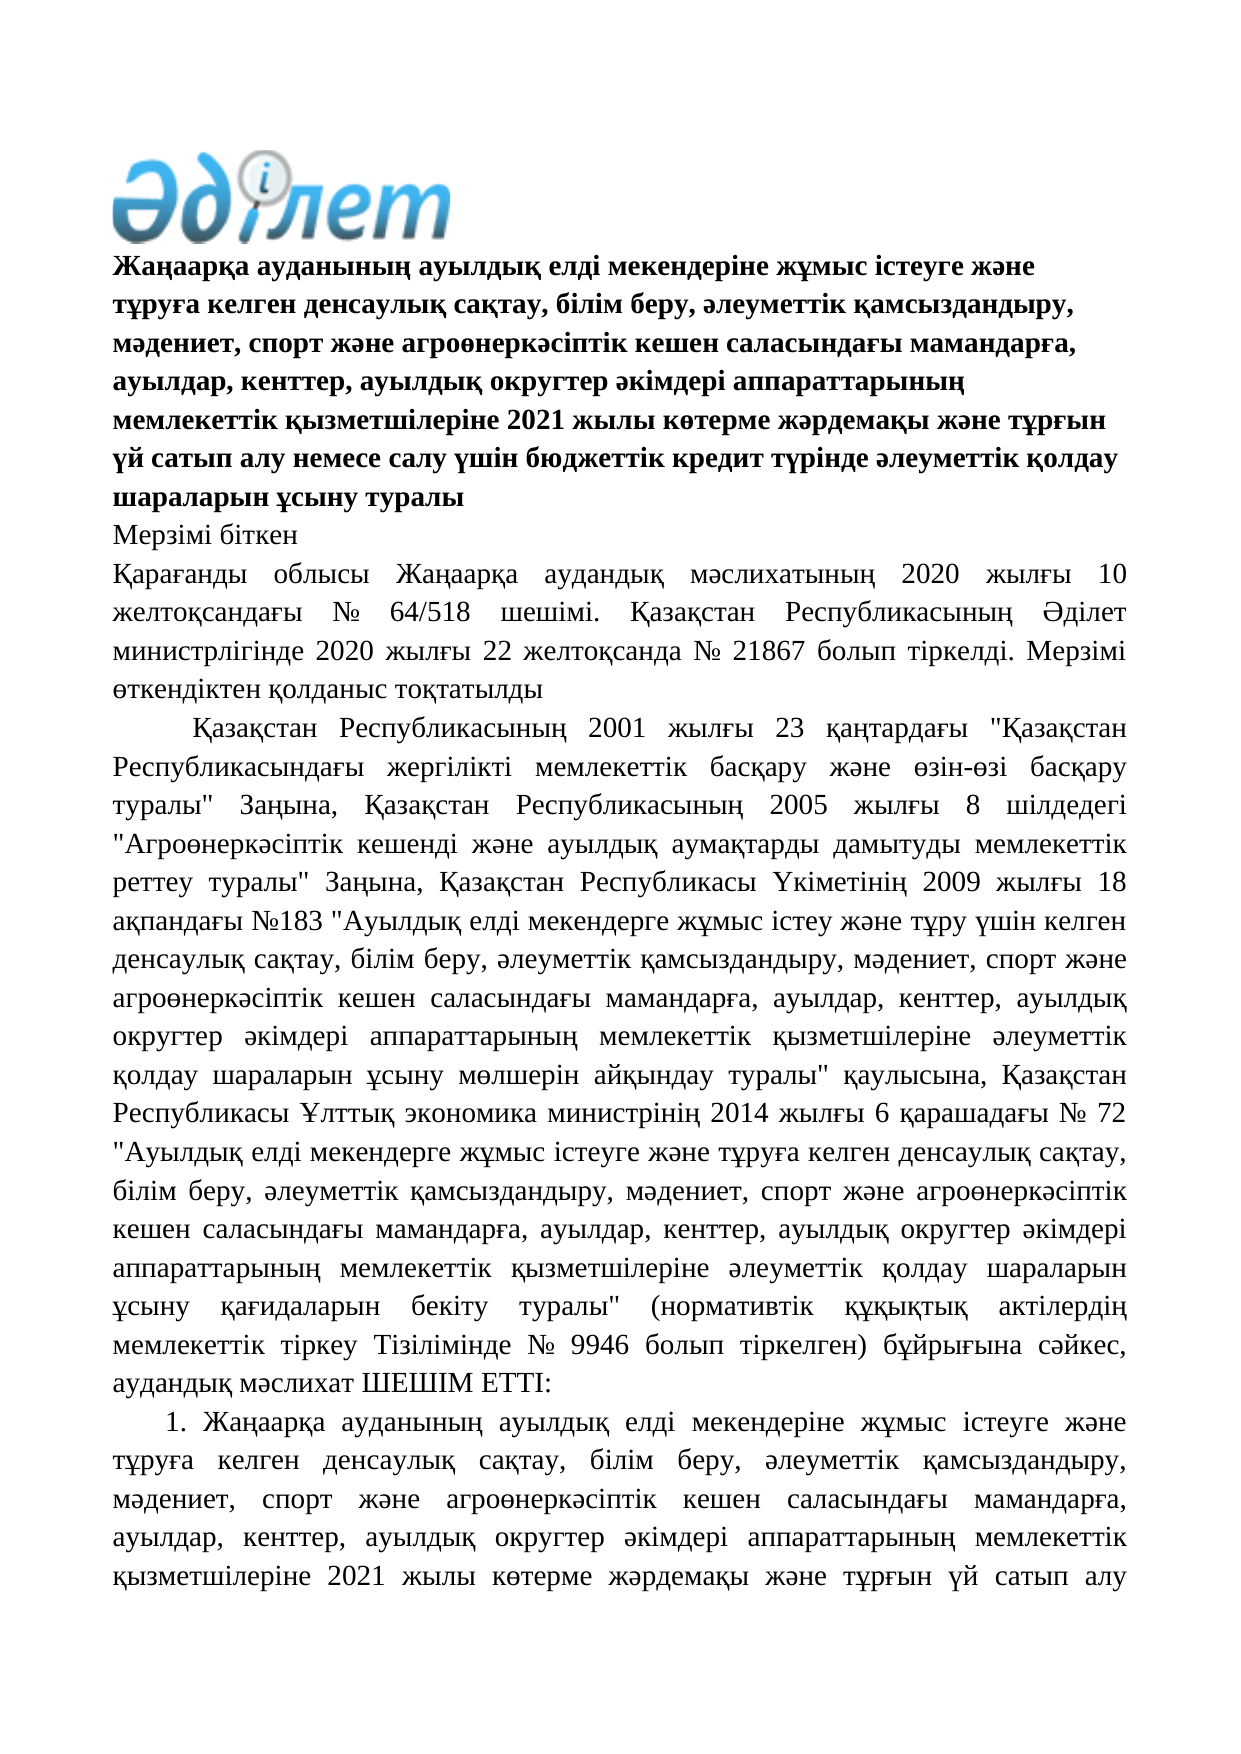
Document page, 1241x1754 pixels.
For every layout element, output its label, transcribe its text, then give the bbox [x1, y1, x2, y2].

text Жаңаарқа ауданының ауылдық елді мекендеріне жұмыс істеуге және тұруға келген денсаулық сақтау, білім беру, әлеуметтік қамсыздандыру, мәдениет, спорт және агроөнеркәсіптік кешен саласындағы мамандарға, ауылдар, кенттер, ауылдық округтер әкімдері аппараттарының мемлекеттік қызметшілеріне 2021 жылы көтерме жәрдемақы және тұрғын үй сатып алу немесе салу үшін бюджеттік кредит түрінде әлеуметтік қолдау шараларын ұсыну туралы [112, 248, 1128, 512]
text Қарағанды облысы Жаңаарқа аудандық мәслихатының 2020 жылғы 10 желтоқсандағы № 64/518 шешімі. Қазақстан Республикасының Әділет министрлігінде 2020 жылғы 22 желтоқсанда № 21867 болып тіркелді. Мерзімі өткендіктен қолданыс тоқтатылды [112, 556, 1128, 705]
text Қазақстан Республикасының 2001 жылғы 23 қаңтардағы "Қазақстан Республикасындағы жергілікті мемлекеттік басқару және өзін-өзі басқару туралы" Заңына, Қазақстан Республикасының 2005 жылғы 8 шілдедегі "Агроөнеркәсіптік кешенді және ауылдық аумақтарды дамытуды мемлекеттік реттеу туралы" Заңына, Қазақстан Республикасы Үкіметінің 2009 жылғы 18 ақпандағы №183 "Ауылдық елді мекендерге жұмыс істеу және тұру үшін келген денсаулық сақтау, білім беру, әлеуметтік қамсыздандыру, мәдениет, спорт және агроөнеркәсіптік кешен саласындағы мамандарға, ауылдар, кенттер, ауылдық округтер әкімдері аппараттарының мемлекеттік қызметшілеріне әлеуметтік қолдау шараларын ұсыну мөлшерін айқындау туралы" қаулысына, Қазақстан Республикасы Ұлттық экономика министрінің 2014 жылғы 6 қарашадағы № 72 "Ауылдық елдi мекендерге жұмыс iстеуге және тұруға келген денсаулық сақтау, бiлiм беру, әлеуметтiк қамсыздандыру, мәдениет, спорт және агроөнеркәсіптік кешен саласындағы мамандарға, ауылдар, кенттер, ауылдық округтер әкімдері аппараттарының мемлекеттік қызметшілеріне әлеуметтiк қолдау шараларын ұсыну қағидаларын бекіту туралы" (нормативтік құқықтық актілердің мемлекеттік тіркеу Тізілімінде № 9946 болып тіркелген) бұйрығына сәйкес, аудандық мәслихат ШЕШІМ ЕТТІ: [112, 710, 1128, 1399]
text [112, 1404, 1128, 1592]
picture [112, 150, 451, 244]
text Мерзімі біткен [112, 517, 1128, 551]
